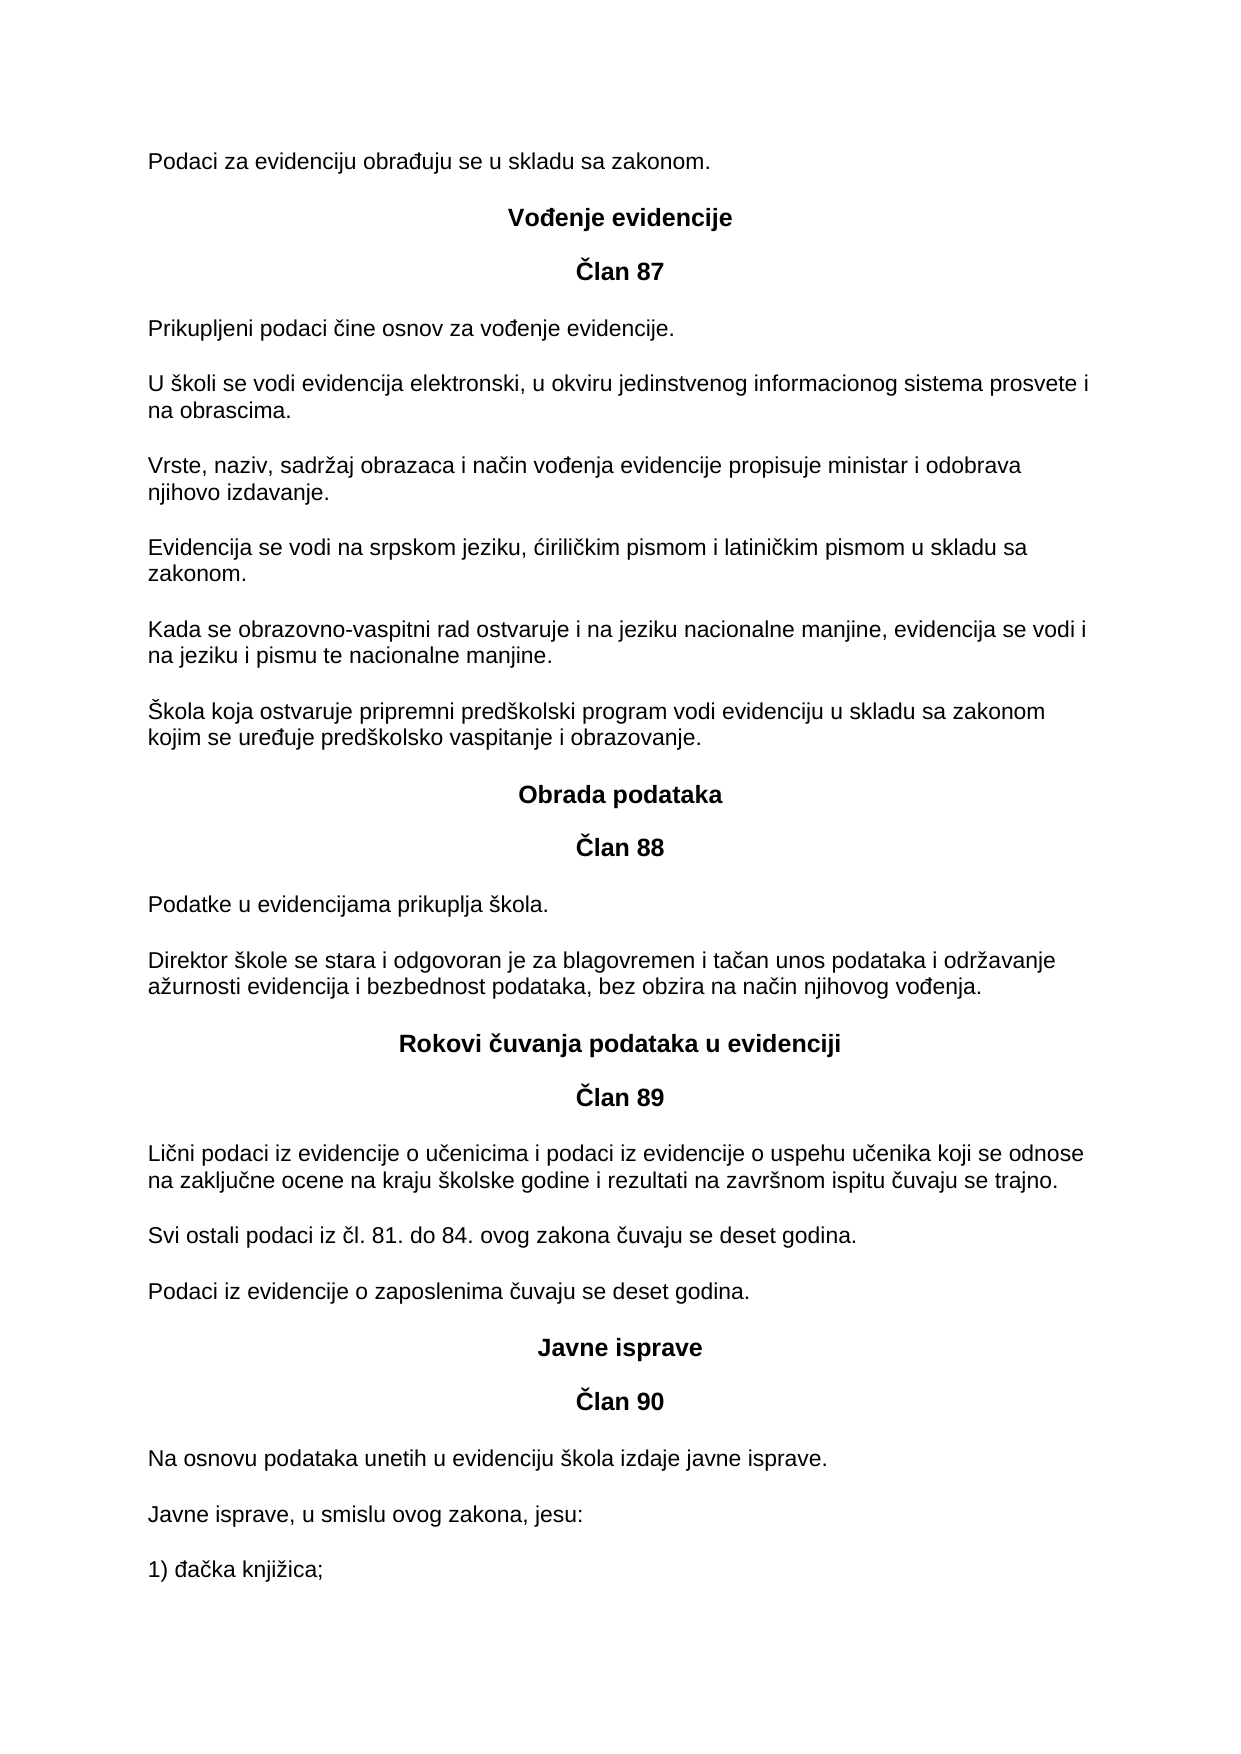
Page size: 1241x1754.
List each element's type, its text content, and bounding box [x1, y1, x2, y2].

text Član 87 [148, 257, 1093, 286]
text Lični podaci iz evidencije o učenicima i podaci iz evidencije o uspehu učenika koji se odnose na zaključne ocene na kraju školske godine i rezultati na završnom ispitu čuvaju se trajno. [148, 1140, 1093, 1193]
text Škola koja ostvaruje pripremni predškolski program vodi evidenciju u skladu sa zakonom kojim se uređuje predškolsko vaspitanje i obrazovanje. [148, 698, 1093, 751]
text Prikupljeni podaci čine osnov za vođenje evidencije. [148, 315, 1093, 341]
text Javne isprave, u smislu ovog zakona, jesu: [148, 1501, 1093, 1527]
text 1) đačka knjižica; [148, 1556, 1093, 1582]
text Član 90 [148, 1387, 1093, 1416]
text Evidencija se vodi na srpskom jeziku, ćiriličkim pismom i latiničkim pismom u skladu sa zakonom. [148, 534, 1093, 587]
text Rokovi čuvanja podataka u evidenciji [148, 1029, 1093, 1057]
text Član 88 [148, 833, 1093, 862]
text Na osnovu podataka unetih u evidenciju škola izdaje javne isprave. [148, 1445, 1093, 1471]
text Vrste, naziv, sadržaj obrazaca i način vođenja evidencije propisuje ministar i odobrava njihovo izdavanje. [148, 452, 1093, 505]
text Obrada podataka [148, 780, 1093, 808]
text Podaci za evidenciju obrađuju se u skladu sa zakonom. [148, 148, 1093, 174]
text U školi se vodi evidencija elektronski, u okviru jedinstvenog informacionog sistema prosvete i na obrascima. [148, 370, 1093, 423]
text Podaci iz evidencije o zaposlenima čuvaju se deset godina. [148, 1278, 1093, 1304]
text Član 89 [148, 1082, 1093, 1111]
text Podatke u evidencijama prikuplja škola. [148, 891, 1093, 918]
text Vođenje evidencije [148, 203, 1093, 232]
text Kada se obrazovno-vaspitni rad ostvaruje i na jeziku nacionalne manjine, evidencija se vodi i na jeziku i pismu te nacionalne manjine. [148, 616, 1093, 669]
text Svi ostali podaci iz čl. 81. do 84. ovog zakona čuvaju se deset godina. [148, 1222, 1093, 1249]
text Direktor škole se stara i odgovoran je za blagovremen i tačan unos podataka i održavanje ažurnosti evidencija i bezbednost podataka, bez obzira na način njihovog vođenja. [148, 947, 1093, 999]
text Javne isprave [148, 1333, 1093, 1362]
